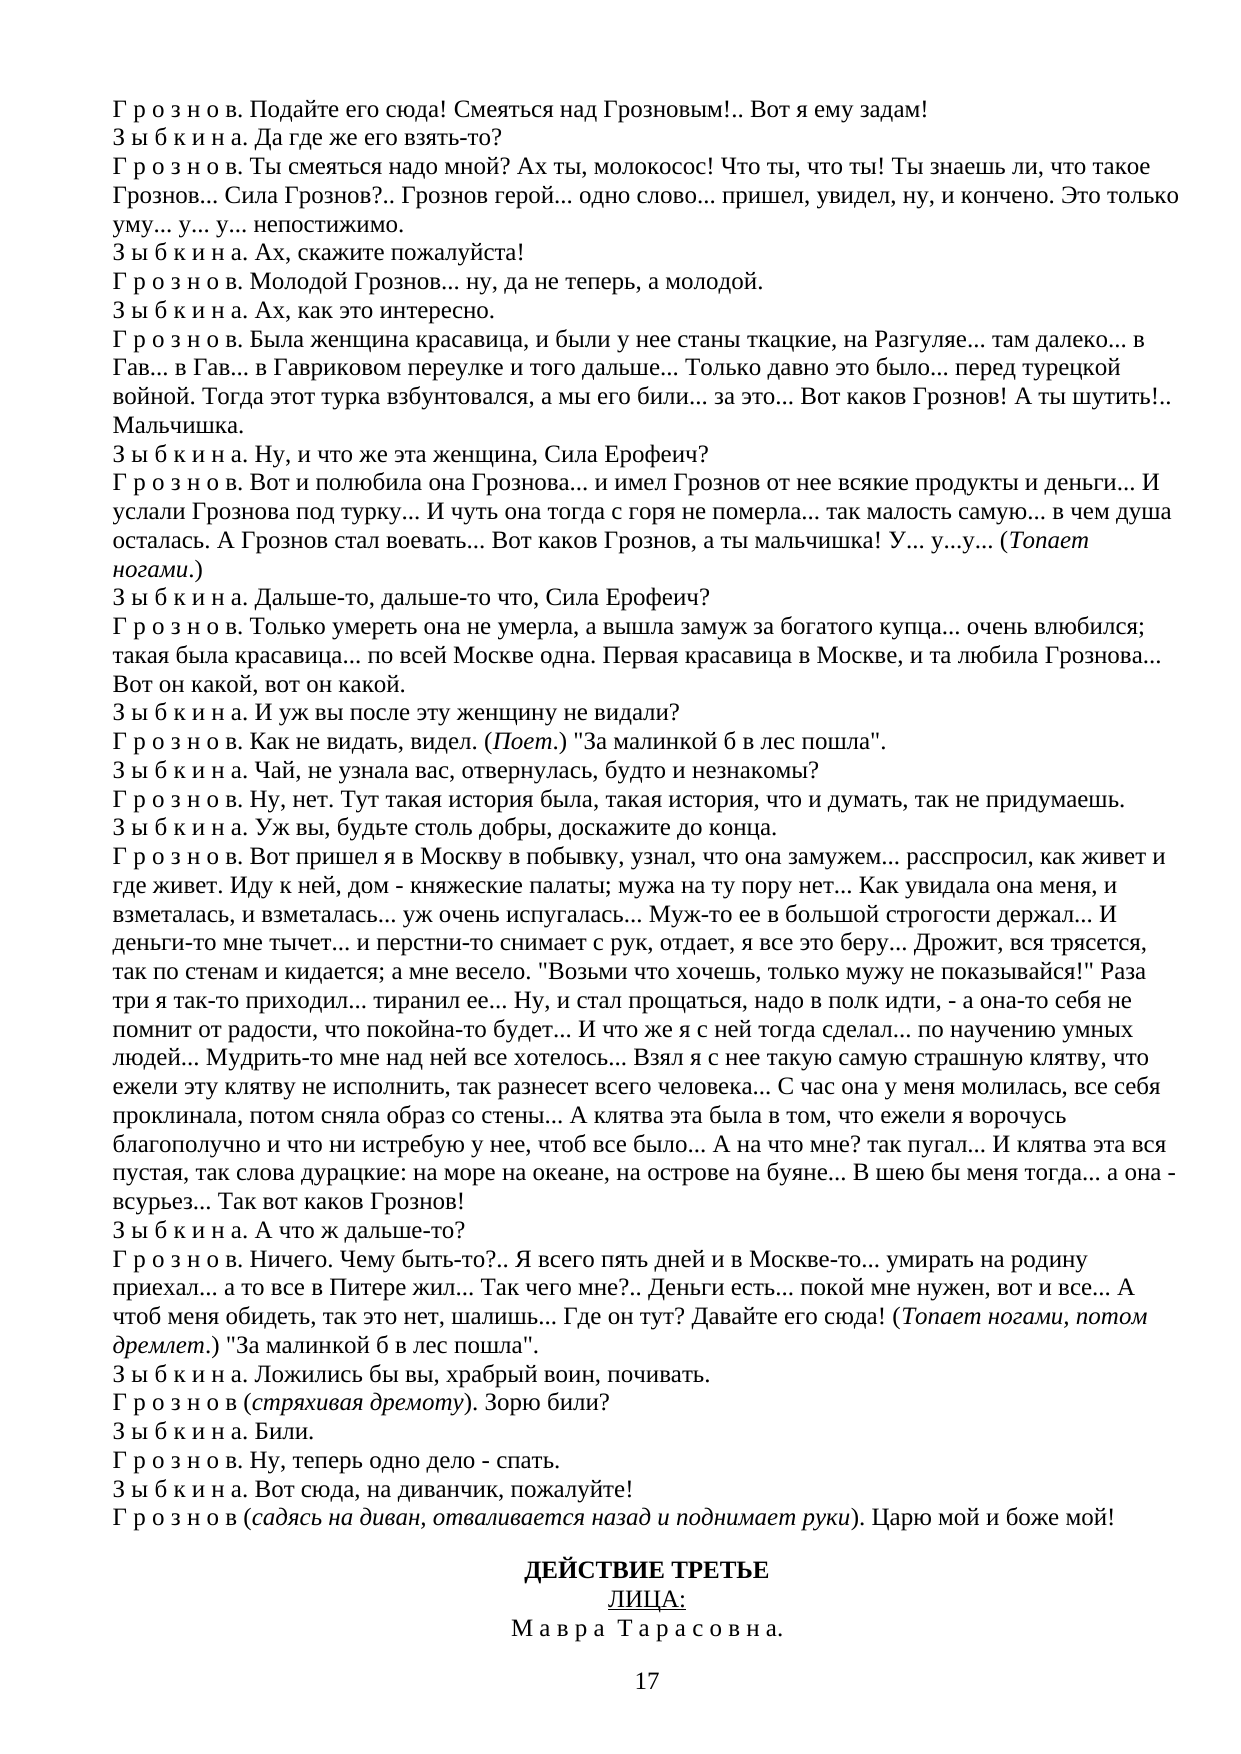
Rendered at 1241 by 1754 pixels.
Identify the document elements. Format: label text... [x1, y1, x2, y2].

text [112, 1584, 1181, 1641]
text ДЕЙСТВИЕ ТРЕТЬЕ [112, 1555, 1181, 1584]
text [112, 94, 1181, 1555]
